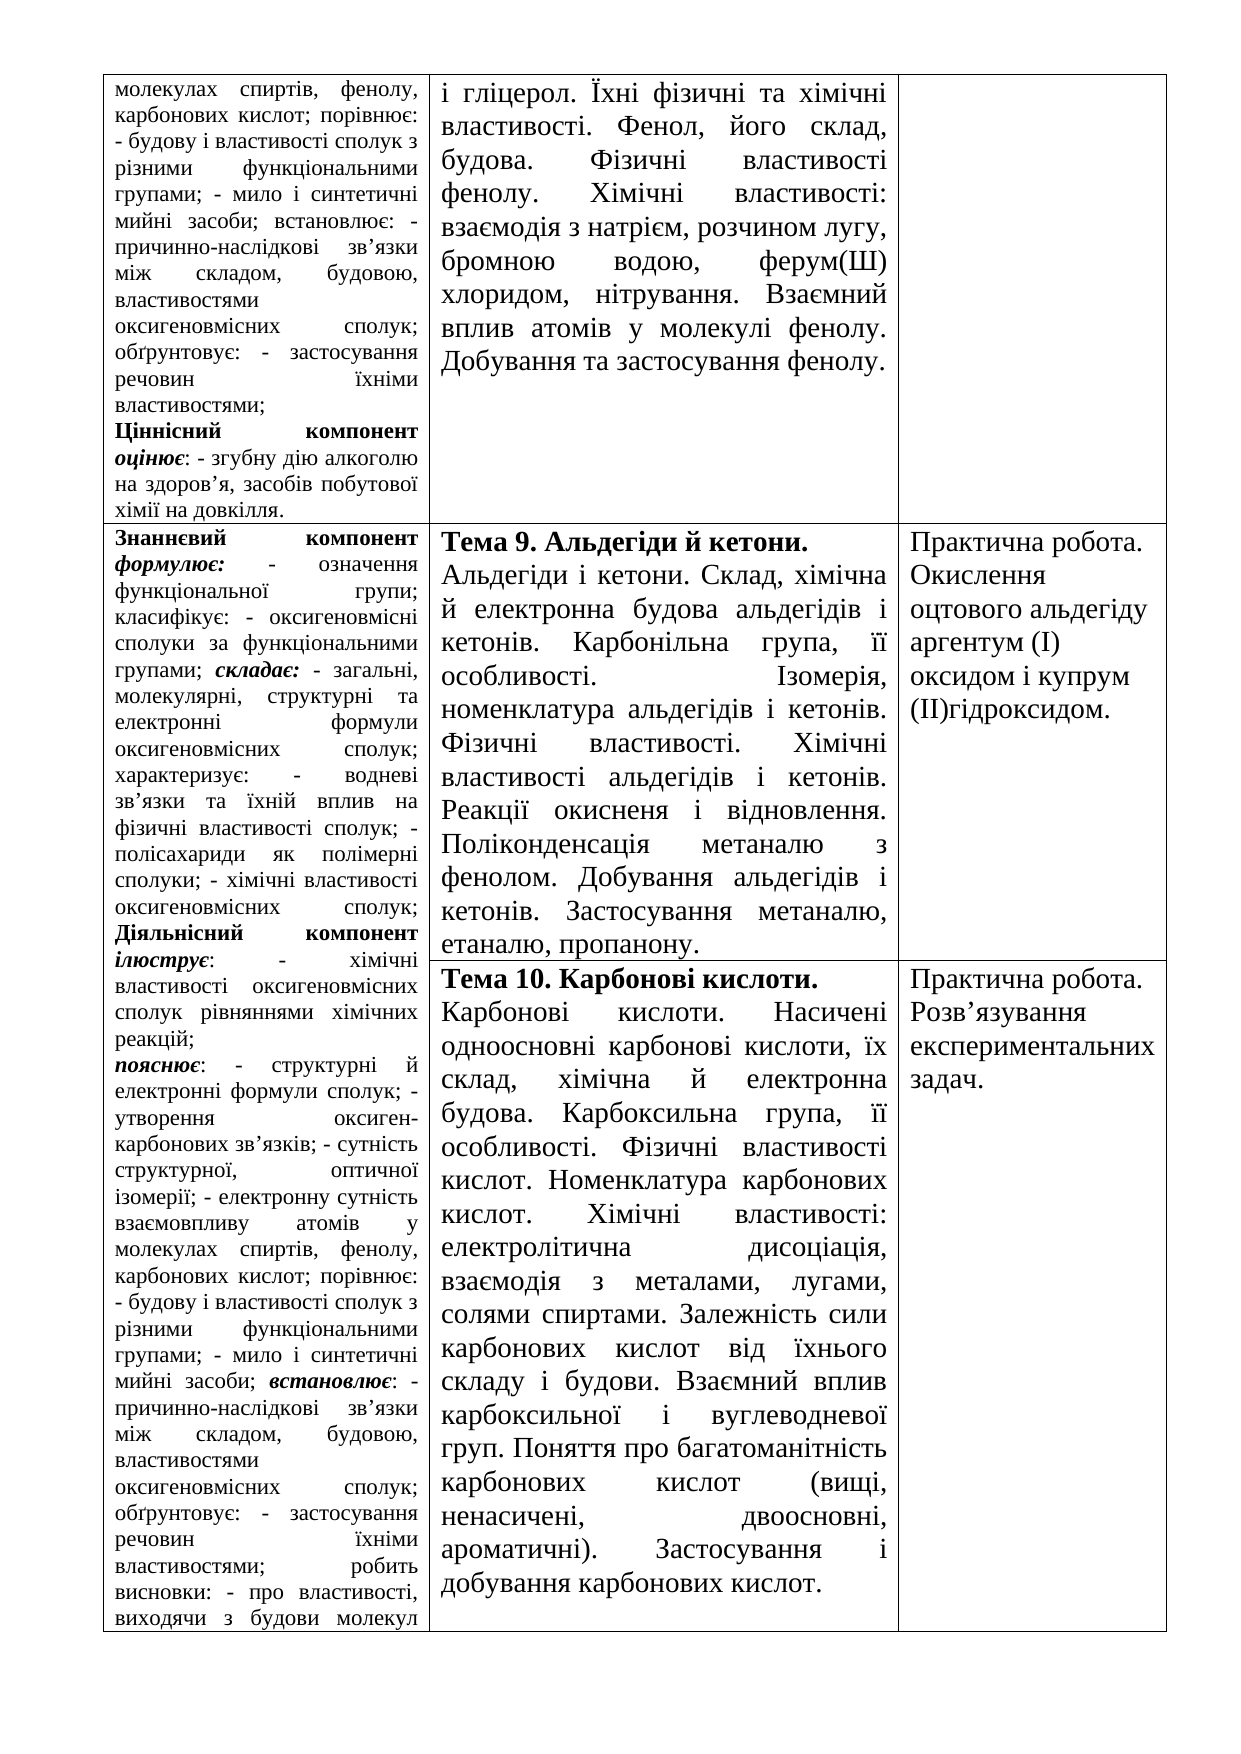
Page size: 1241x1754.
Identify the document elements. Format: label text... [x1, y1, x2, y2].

table_cell Практична робота. Окислення оцтового альдегіду аргентум (І) оксидом і купрум (ІІ)гідроксидом. [899, 524, 1166, 960]
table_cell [899, 75, 1166, 523]
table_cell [104, 75, 429, 523]
table_cell Тема 9. Альдегіди й кетони. Альдегіди і кетони. Склад, хімічна й електронна будова альдегідів і кетонів. Карбонільна група, її особливості. Ізомерія, номенклатура альдегідів і кетонів. Фізичні властивості. Хімічні властивості альдегідів і кетонів. Реакції окисненя і відновлення. Поліконденсація метаналю з фенолом. Добування альдегідів і кетонів. Застосування метаналю, етаналю, пропанону. [430, 524, 898, 960]
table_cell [430, 75, 898, 523]
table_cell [899, 961, 1166, 1631]
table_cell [430, 961, 898, 1631]
